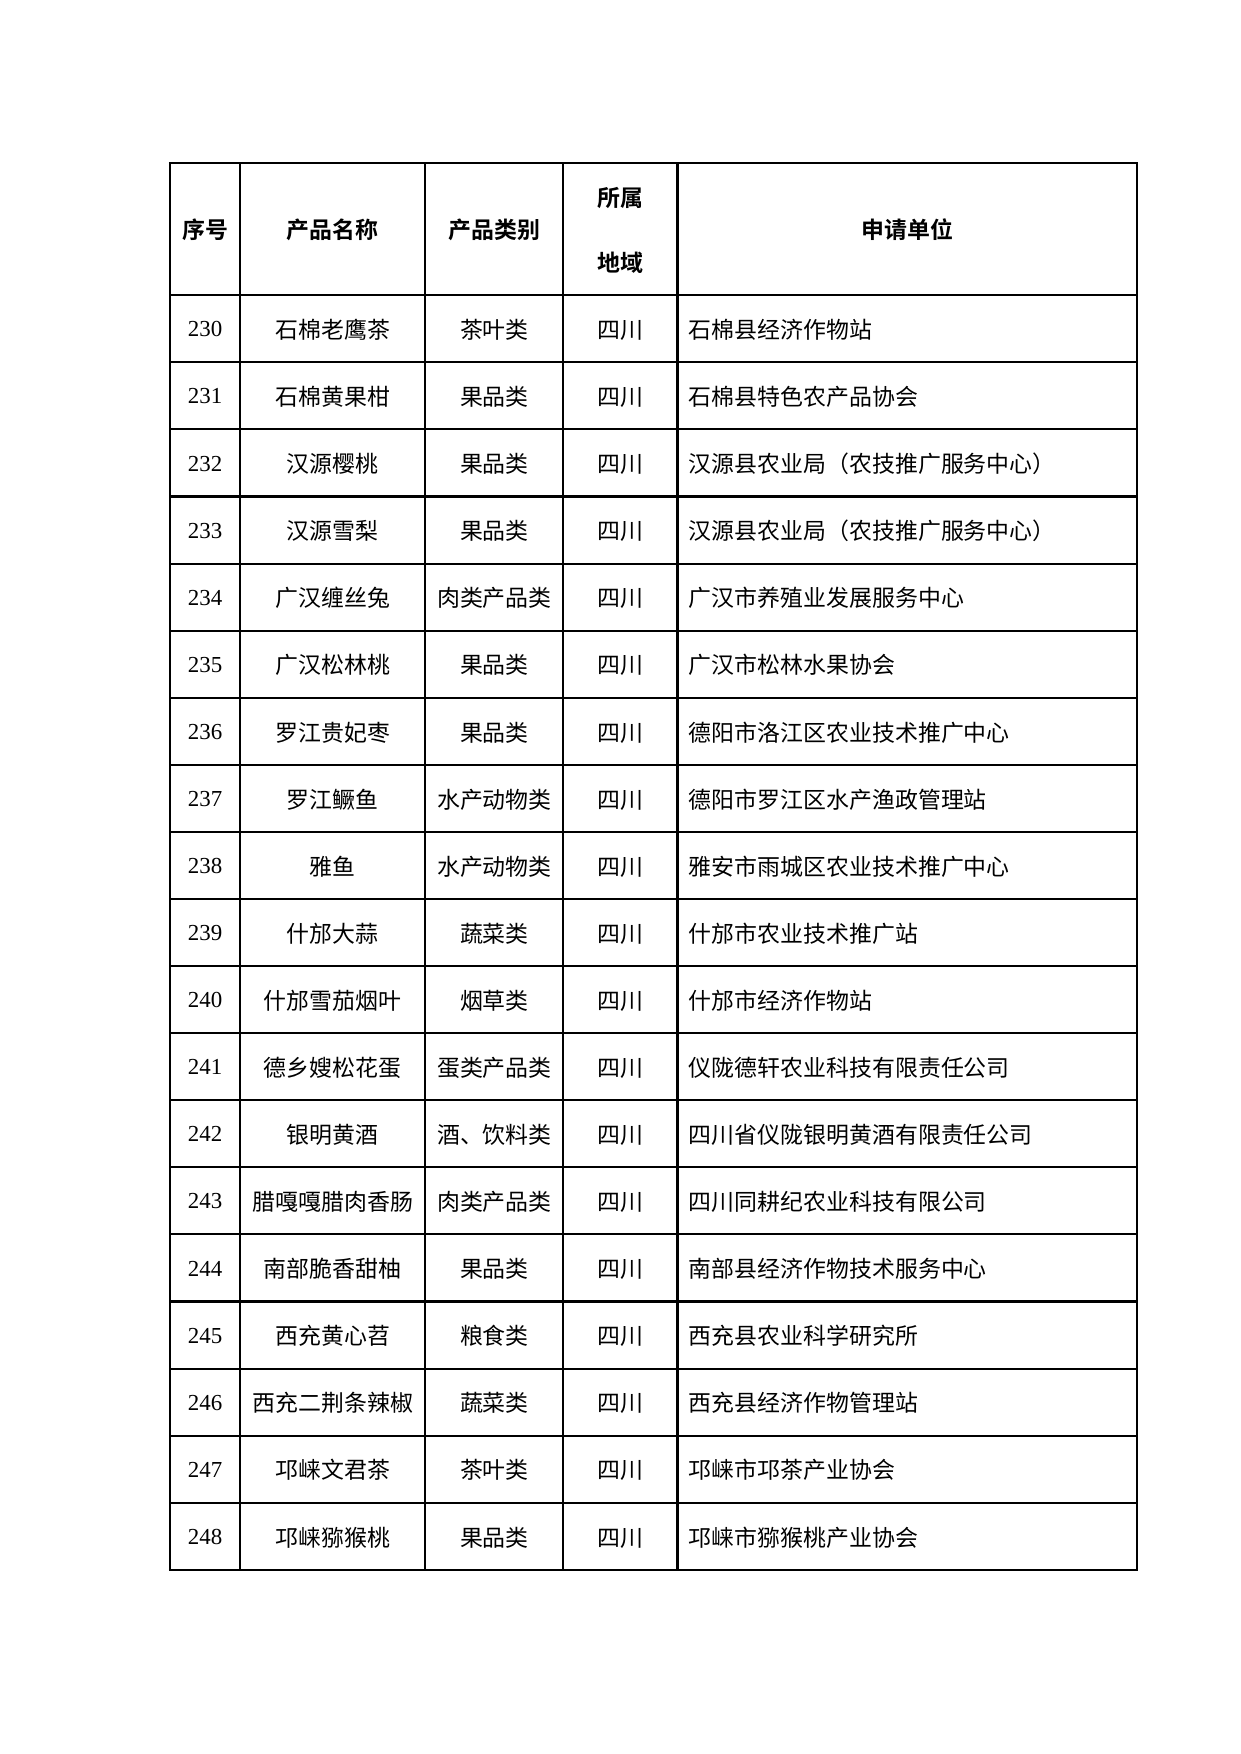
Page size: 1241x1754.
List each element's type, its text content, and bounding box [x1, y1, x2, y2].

table_cell 西充县农业科学研究所 [679, 1303, 1136, 1367]
table_cell 汉源樱桃 [241, 430, 424, 495]
table_cell 什邡市经济作物站 [679, 967, 1136, 1032]
table_cell 广汉市养殖业发展服务中心 [679, 565, 1136, 629]
table_cell 248 [171, 1504, 239, 1569]
table_cell 罗江贵妃枣 [241, 699, 424, 764]
table_cell 243 [171, 1168, 239, 1233]
table_cell 汉源县农业局（农技推广服务中心） [679, 430, 1136, 495]
table_cell 广汉市松林水果协会 [679, 632, 1136, 697]
table_cell 石棉县经济作物站 [679, 296, 1136, 361]
table_cell 233 [171, 498, 239, 562]
table_cell 四川 [564, 699, 676, 764]
table_cell 什邡雪茄烟叶 [241, 967, 424, 1032]
table_header 产品名称 [241, 164, 424, 294]
table_cell 蛋类产品类 [426, 1034, 562, 1099]
table_cell 247 [171, 1437, 239, 1502]
table_cell 246 [171, 1370, 239, 1434]
table_cell 234 [171, 565, 239, 629]
table_cell 汉源县农业局（农技推广服务中心） [679, 498, 1136, 562]
table_cell 茶叶类 [426, 296, 562, 361]
table_cell 邛崃猕猴桃 [241, 1504, 424, 1569]
table_cell 240 [171, 967, 239, 1032]
table_cell 244 [171, 1235, 239, 1300]
table_cell 236 [171, 699, 239, 764]
table_cell 四川 [564, 967, 676, 1032]
table_cell 罗江鳜鱼 [241, 766, 424, 831]
table_cell 238 [171, 833, 239, 898]
table_cell 仪陇德轩农业科技有限责任公司 [679, 1034, 1136, 1099]
table_cell 230 [171, 296, 239, 361]
table_cell 西充二荆条辣椒 [241, 1370, 424, 1434]
table_cell 肉类产品类 [426, 1168, 562, 1233]
table_header 产品类别 [426, 164, 562, 294]
table_cell 银明黄酒 [241, 1101, 424, 1166]
table_cell 雅鱼 [241, 833, 424, 898]
table_cell 237 [171, 766, 239, 831]
table_cell 231 [171, 363, 239, 428]
table_cell 德乡嫂松花蛋 [241, 1034, 424, 1099]
table_cell 果品类 [426, 498, 562, 562]
table_cell 245 [171, 1303, 239, 1367]
table_cell 腊嘎嘎腊肉香肠 [241, 1168, 424, 1233]
table_header 申请单位 [679, 164, 1136, 294]
table_cell 邛崃市邛茶产业协会 [679, 1437, 1136, 1502]
table_cell 酒、饮料类 [426, 1101, 562, 1166]
table_header 所属 地域 [564, 164, 676, 294]
table_cell 四川 [564, 1235, 676, 1300]
table_cell 烟草类 [426, 967, 562, 1032]
table_cell 四川 [564, 565, 676, 629]
table_cell 西充黄心苕 [241, 1303, 424, 1367]
table_cell 四川 [564, 1034, 676, 1099]
table_cell 果品类 [426, 1235, 562, 1300]
table_cell 果品类 [426, 430, 562, 495]
table_cell 四川 [564, 296, 676, 361]
table_cell 石棉县特色农产品协会 [679, 363, 1136, 428]
table_cell 蔬菜类 [426, 1370, 562, 1434]
table_cell 蔬菜类 [426, 900, 562, 965]
table_cell 德阳市洛江区农业技术推广中心 [679, 699, 1136, 764]
table_cell 四川 [564, 1504, 676, 1569]
table_cell 四川 [564, 363, 676, 428]
table_cell 四川 [564, 1101, 676, 1166]
table_cell 四川省仪陇银明黄酒有限责任公司 [679, 1101, 1136, 1166]
table_cell 石棉黄果柑 [241, 363, 424, 428]
table_cell 四川 [564, 833, 676, 898]
table_header 序号 [171, 164, 239, 294]
table_cell 什邡市农业技术推广站 [679, 900, 1136, 965]
table_cell 四川 [564, 498, 676, 562]
table_cell 果品类 [426, 699, 562, 764]
table_cell 什邡大蒜 [241, 900, 424, 965]
table_cell 德阳市罗江区水产渔政管理站 [679, 766, 1136, 831]
table_cell 果品类 [426, 632, 562, 697]
table_cell 四川 [564, 430, 676, 495]
table_cell 四川 [564, 1303, 676, 1367]
table_cell 242 [171, 1101, 239, 1166]
table_cell 241 [171, 1034, 239, 1099]
table_cell 邛崃文君茶 [241, 1437, 424, 1502]
table_cell 四川同耕纪农业科技有限公司 [679, 1168, 1136, 1233]
table_cell 石棉老鹰茶 [241, 296, 424, 361]
table_cell 粮食类 [426, 1303, 562, 1367]
table_cell 广汉缠丝兔 [241, 565, 424, 629]
table_cell 水产动物类 [426, 833, 562, 898]
table_cell 南部县经济作物技术服务中心 [679, 1235, 1136, 1300]
table_cell 西充县经济作物管理站 [679, 1370, 1136, 1434]
table_cell 肉类产品类 [426, 565, 562, 629]
table_cell 邛崃市猕猴桃产业协会 [679, 1504, 1136, 1569]
table_cell 232 [171, 430, 239, 495]
table_cell 南部脆香甜柚 [241, 1235, 424, 1300]
table_cell 水产动物类 [426, 766, 562, 831]
table_cell 239 [171, 900, 239, 965]
table_cell 雅安市雨城区农业技术推广中心 [679, 833, 1136, 898]
table_cell 235 [171, 632, 239, 697]
table_cell 四川 [564, 1168, 676, 1233]
table_cell 四川 [564, 766, 676, 831]
table_cell 四川 [564, 1370, 676, 1434]
table_cell 果品类 [426, 1504, 562, 1569]
table_cell 广汉松林桃 [241, 632, 424, 697]
table_cell 四川 [564, 1437, 676, 1502]
table_cell 茶叶类 [426, 1437, 562, 1502]
table_cell 汉源雪梨 [241, 498, 424, 562]
table_cell 果品类 [426, 363, 562, 428]
table_cell 四川 [564, 900, 676, 965]
table_cell 四川 [564, 632, 676, 697]
